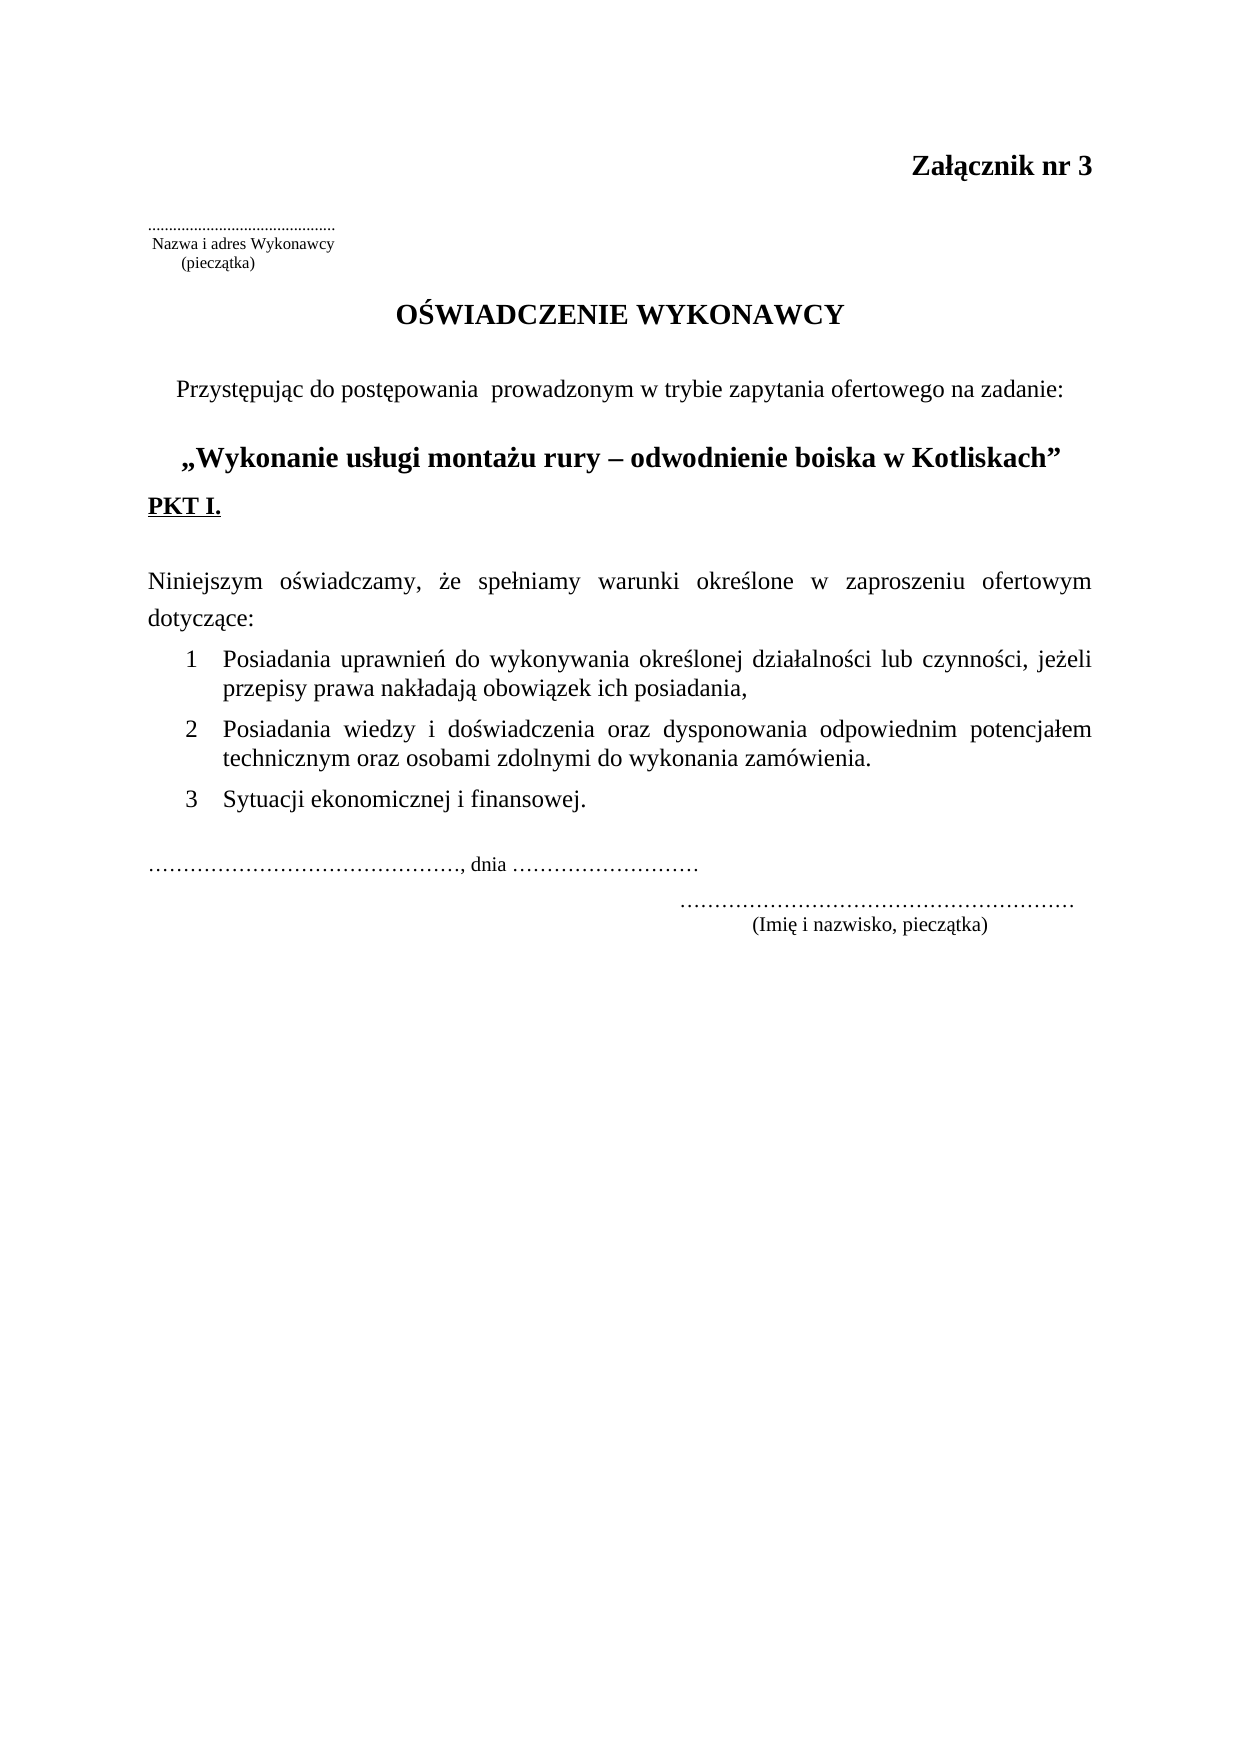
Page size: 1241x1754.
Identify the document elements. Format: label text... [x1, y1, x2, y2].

list Posiadania wiedzy i doświadczenia oraz dysponowania odpowiednim potencjałem technicznym oraz osobami zdolnymi do wykonania zamówienia. [185, 714, 1093, 772]
text Niniejszym oświadczamy, że spełniamy warunki określone w zaproszeniu ofertowym dotyczące: [148, 557, 1093, 632]
text ............................................. [148, 215, 1093, 234]
text Nazwa i adres Wykonawcy [148, 234, 1093, 253]
text OŚWIADCZENIE WYKONAWCY [148, 297, 1093, 331]
text ………………………………………………… [679, 888, 1093, 912]
text (Imię i nazwisko, pieczątka) [679, 912, 1093, 936]
list Posiadania uprawnień do wykonywania określonej działalności lub czynności, jeżeli przepisy prawa nakładają obowiązek ich posiadania, [185, 644, 1093, 702]
text ………………………………………, dnia ……………………… [148, 838, 1093, 876]
text (pieczątka) [148, 253, 1093, 272]
list Sytuacji ekonomicznej i finansowej. [185, 784, 1093, 813]
text Załącznik nr 3 [148, 148, 1093, 181]
text PKT I. [148, 491, 1093, 519]
text Przystępując do postępowania prowadzonym w trybie zapytania ofertowego na zadanie: [148, 366, 1093, 403]
